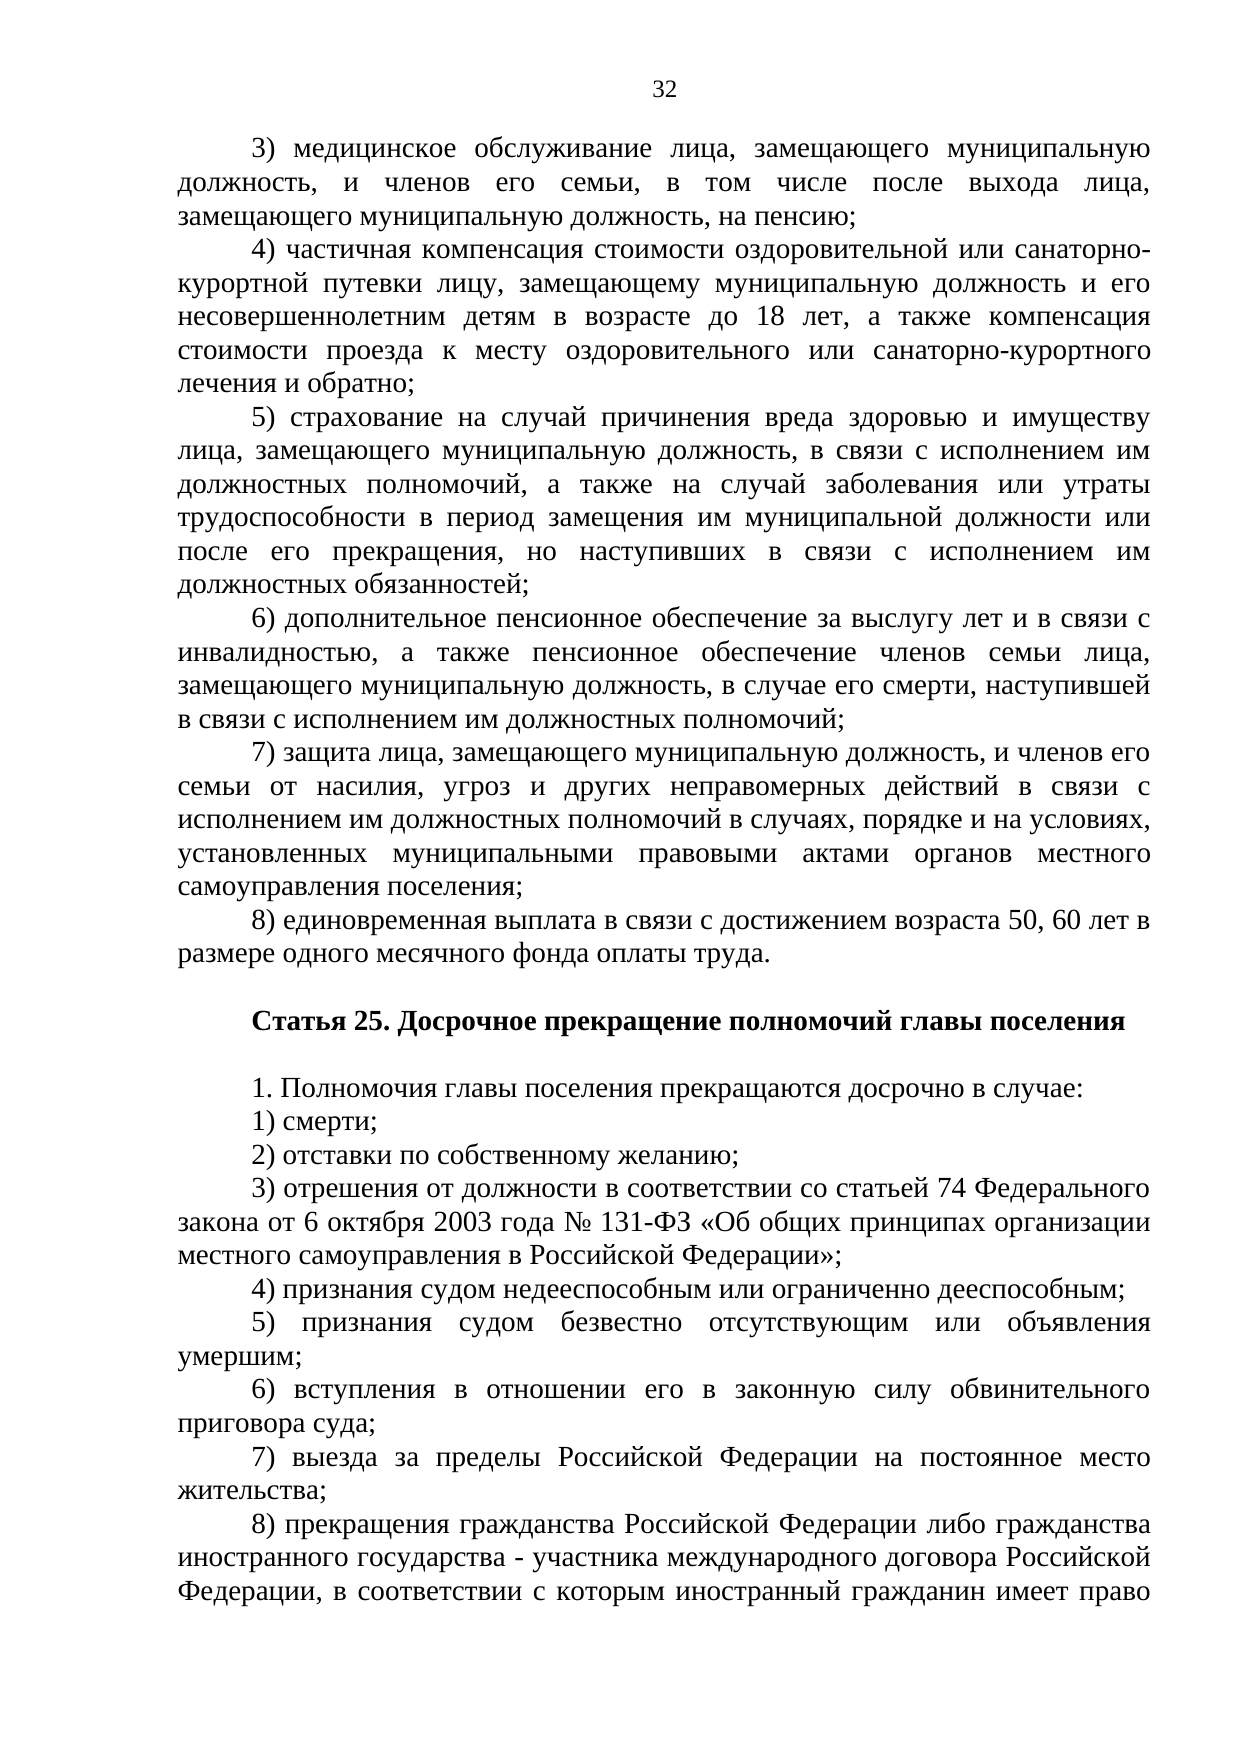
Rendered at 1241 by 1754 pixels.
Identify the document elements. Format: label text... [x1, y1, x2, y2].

text 1. Полномочия главы поселения прекращаются досрочно в случае: [177, 1070, 1152, 1103]
text 4) признания судом недееспособным или ограниченно дееспособным; [177, 1271, 1152, 1304]
text 4) частичная компенсация стоимости оздоровительной или санаторно-курортной путевки лицу, замещающему муниципальную должность и его несовершеннолетним детям в возрасте до 18 лет, а также компенсация стоимости проезда к месту оздоровительного или санаторно-курортного лечения и обратно; [177, 231, 1152, 399]
text 5) страхование на случай причинения вреда здоровью и имуществу лица, замещающего муниципальную должность, в связи с исполнением им должностных полномочий, а также на случай заболевания или утраты трудоспособности в период замещения им муниципальной должности или после его прекращения, но наступивших в связи с исполнением им должностных обязанностей; [177, 399, 1152, 600]
text 7) выезда за пределы Российской Федерации на постоянное место жительства; [177, 1439, 1152, 1506]
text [177, 1506, 1152, 1606]
text 3) медицинское обслуживание лица, замещающего муниципальную должность, и членов его семьи, в том числе после выхода лица, замещающего муниципальную должность, на пенсию; [177, 131, 1152, 231]
text 6) вступления в отношении его в законную силу обвинительного приговора суда; [177, 1372, 1152, 1439]
text 8) единовременная выплата в связи с достижением возраста 50, 60 лет в размере одного месячного фонда оплаты труда. [177, 902, 1152, 969]
text 7) защита лица, замещающего муниципальную должность, и членов его семьи от насилия, угроз и других неправомерных действий в связи с исполнением им должностных полномочий в случаях, порядке и на условиях, установленных муниципальными правовыми актами органов местного самоуправления поселения; [177, 734, 1152, 902]
text 1) смерти; [177, 1103, 1152, 1137]
text Статья 25. Досрочное прекращение полномочий главы поселения [177, 1003, 1152, 1036]
text 6) дополнительное пенсионное обеспечение за выслугу лет и в связи с инвалидностью, а также пенсионное обеспечение членов семьи лица, замещающего муниципальную должность, в случае его смерти, наступившей в связи с исполнением им должностных полномочий; [177, 600, 1152, 734]
text 2) отставки по собственному желанию; [177, 1137, 1152, 1170]
text 3) отрешения от должности в соответствии со статьей 74 Федерального закона от 6 октября 2003 года № 131-ФЗ «Об общих принципах организации местного самоуправления в Российской Федерации»; [177, 1170, 1152, 1271]
text 5) признания судом безвестно отсутствующим или объявления умершим; [177, 1304, 1152, 1372]
